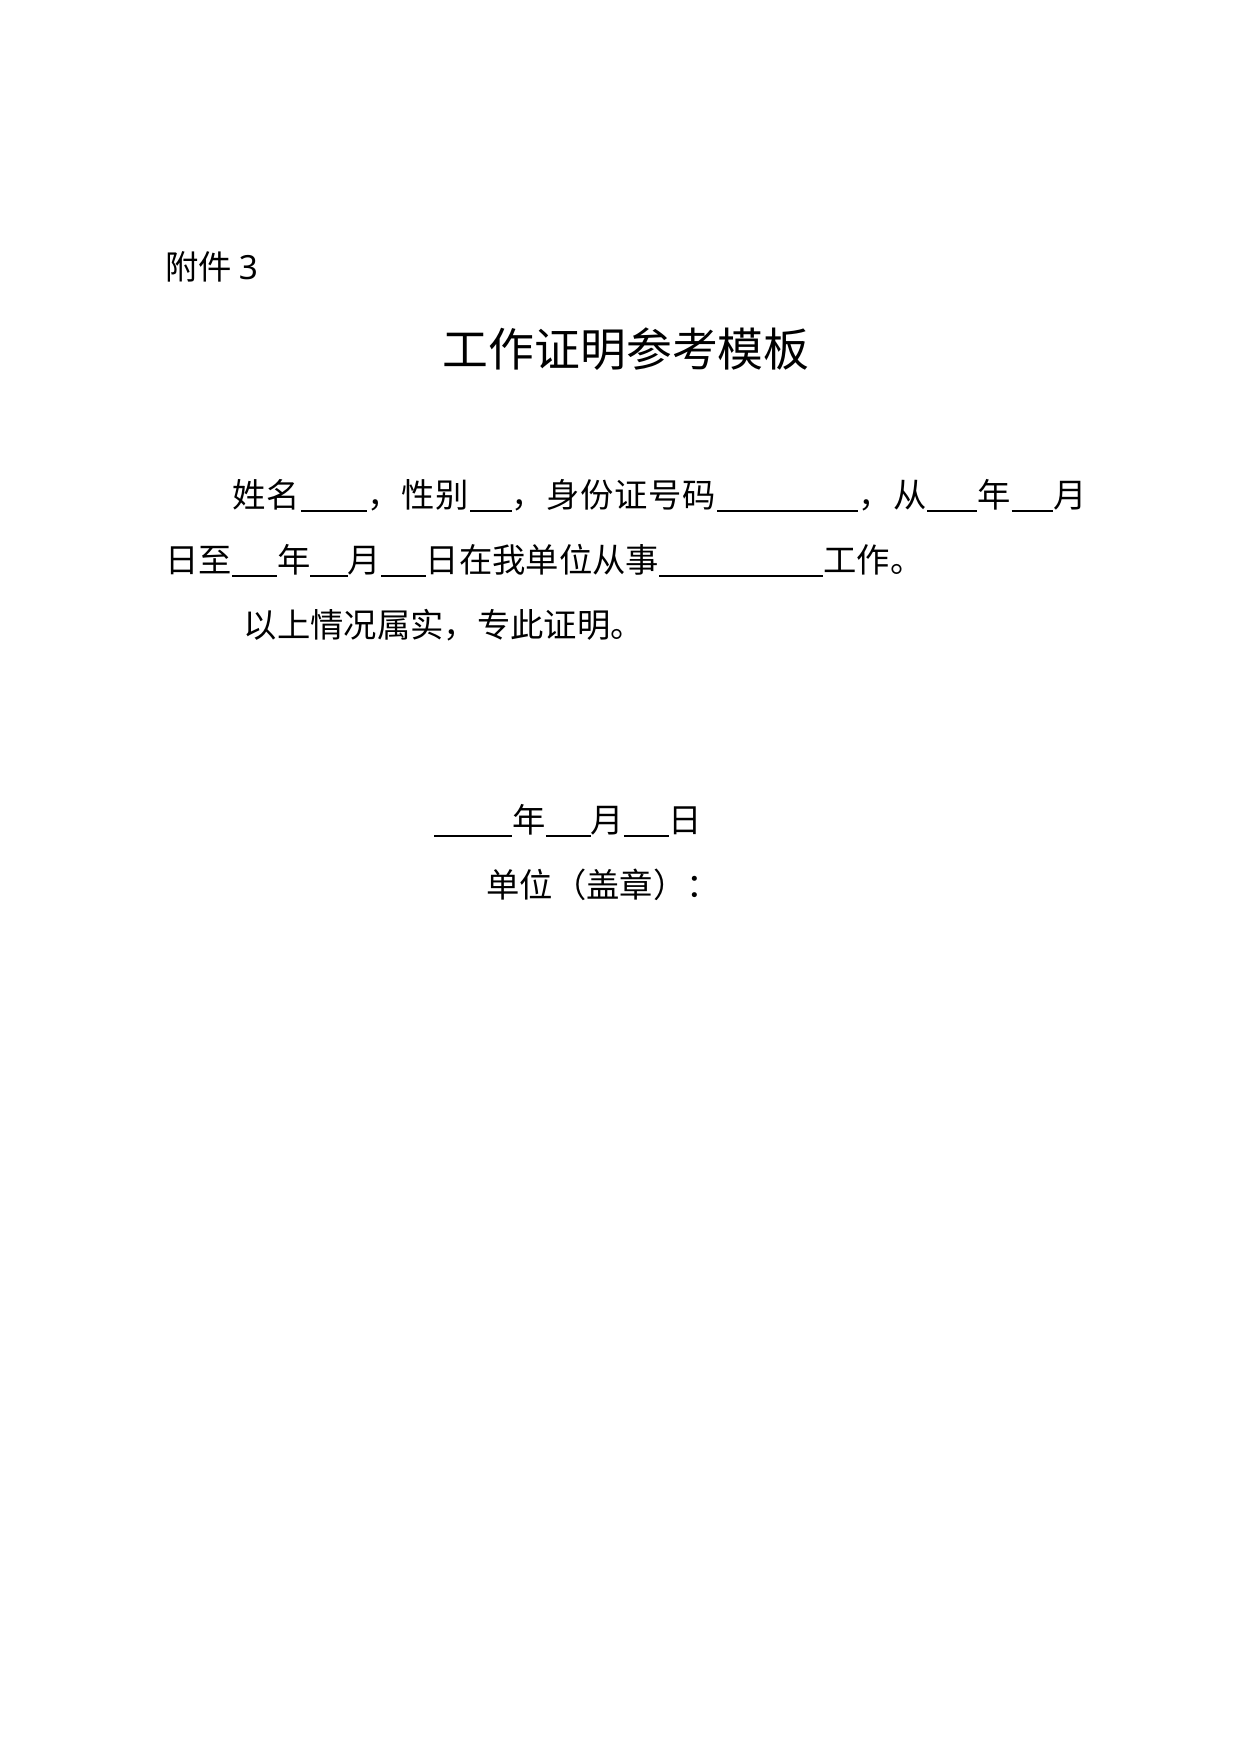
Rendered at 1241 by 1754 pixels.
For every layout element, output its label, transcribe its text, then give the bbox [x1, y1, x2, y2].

text 年 月 日 [165, 785, 1087, 850]
text 姓名 ，性别 ，身份证号码 ，从 年 月 日至 年 月 日在我单位从事 工作。 [165, 460, 1087, 590]
text 单位（盖章）： [165, 850, 1087, 915]
text 附件3 [165, 233, 1087, 298]
text 工作证明参考模板 [165, 298, 1087, 395]
text 以上情况属实，专此证明。 [165, 590, 1087, 655]
